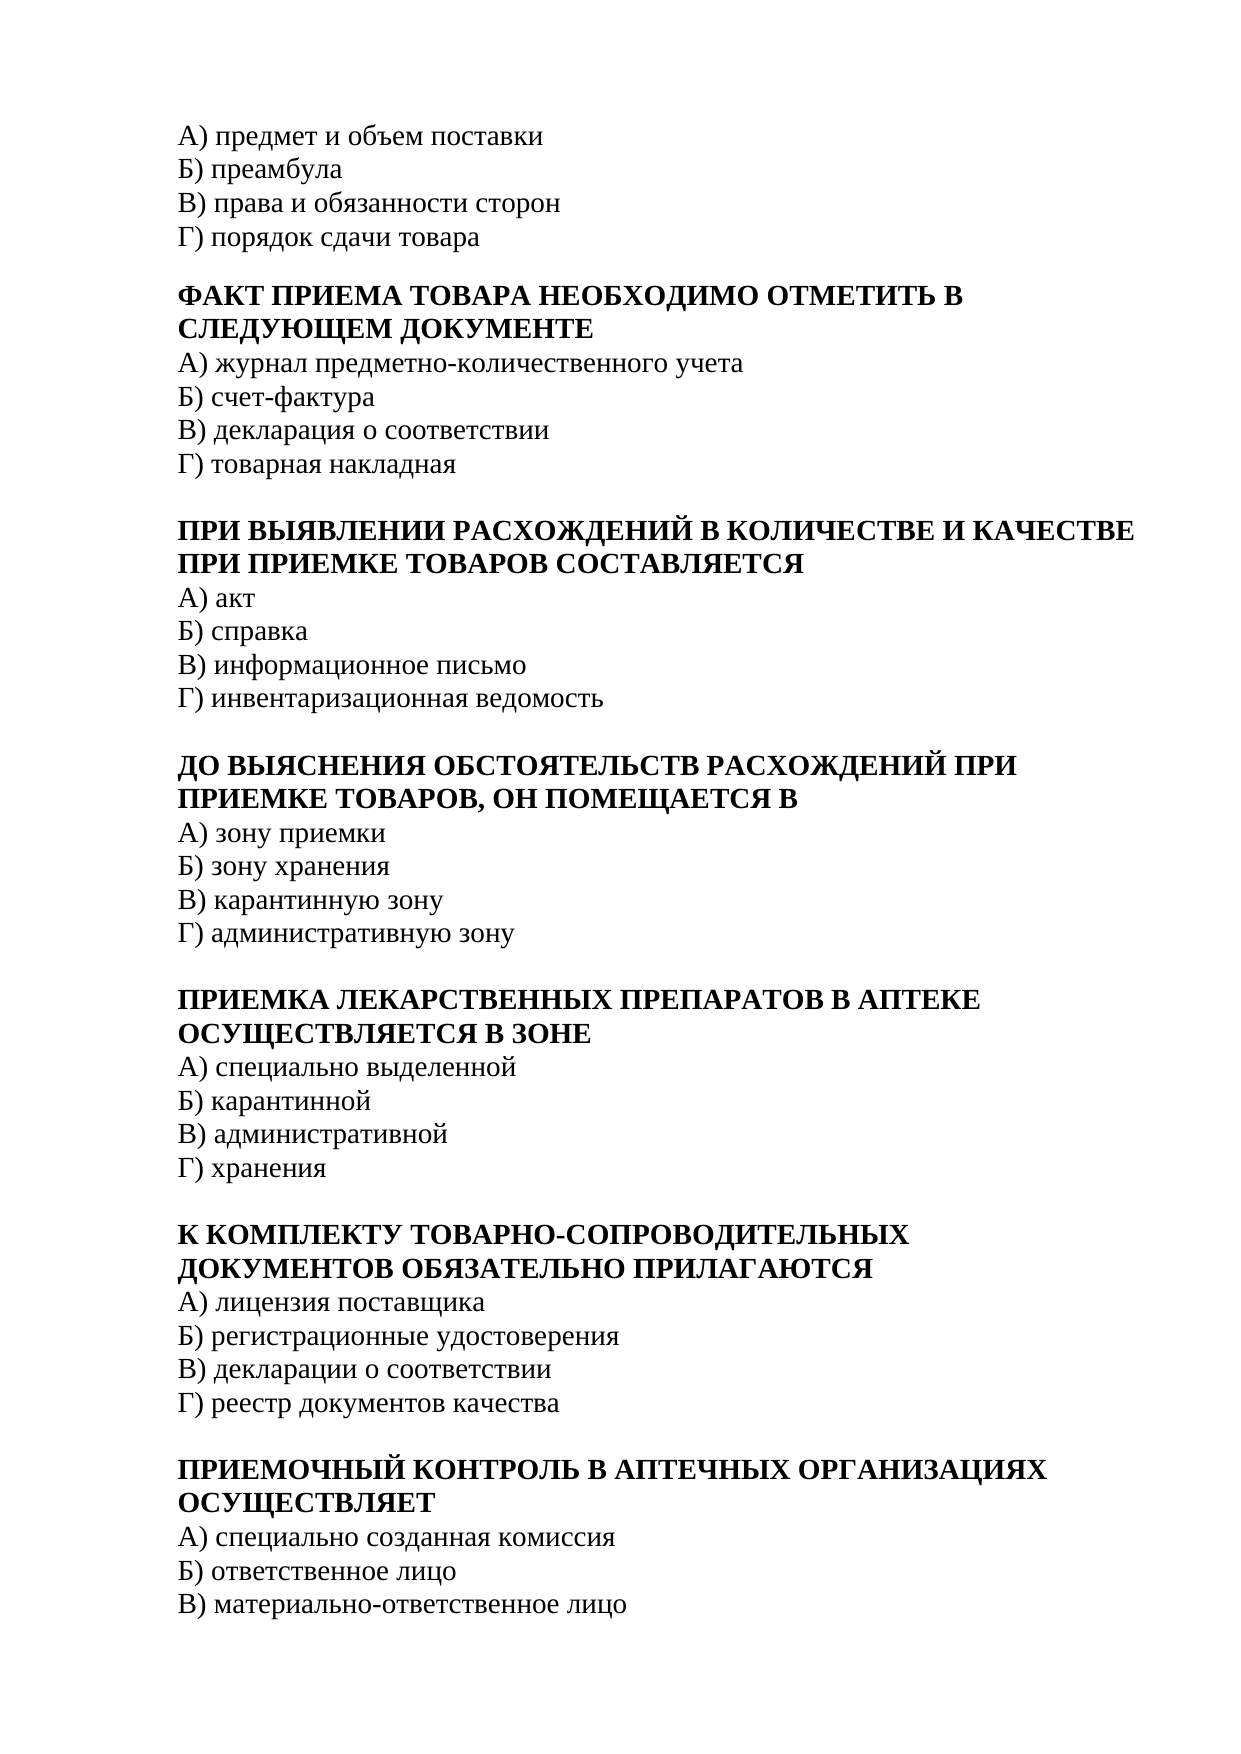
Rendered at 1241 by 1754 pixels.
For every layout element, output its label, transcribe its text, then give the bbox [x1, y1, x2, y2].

text Б) ответственное лицо [177, 1553, 1152, 1586]
text ДО ВЫЯСНЕНИЯ ОБСТОЯТЕЛЬСТВ РАСХОЖДЕНИЙ ПРИ ПРИЕМКЕ ТОВАРОВ, ОН ПОМЕЩАЕТСЯ В [177, 748, 1152, 815]
text А) специально созданная комиссия [177, 1519, 1152, 1553]
text Г) хранения [177, 1150, 1152, 1184]
text А) журнал предметно-количественного учета [177, 345, 1152, 379]
text Г) административную зону [177, 915, 1152, 949]
text Г) реестр документов качества [177, 1385, 1152, 1418]
text ПРИЕМКА ЛЕКАРСТВЕННЫХ ПРЕПАРАТОВ В АПТЕКЕ ОСУЩЕСТВЛЯЕТСЯ В ЗОНЕ [177, 982, 1152, 1049]
text А) лицензия поставщика [177, 1284, 1152, 1318]
text ДОКУМЕНТОВ ОБЯЗАТЕЛЬНО ПРИЛАГАЮТСЯ [177, 1251, 1152, 1284]
text Г) товарная накладная [177, 446, 1152, 479]
text Г) инвентаризационная ведомость [177, 681, 1152, 714]
text В) права и обязанности сторон [177, 185, 1152, 219]
text Б) зону хранения [177, 848, 1152, 882]
text ПРИ ВЫЯВЛЕНИИ РАСХОЖДЕНИЙ В КОЛИЧЕСТВЕ И КАЧЕСТВЕ ПРИ ПРИЕМКЕ ТОВАРОВ СОСТАВЛЯЕТСЯ [177, 513, 1152, 580]
text Б) счет-фактура [177, 379, 1152, 412]
text А) акт [177, 580, 1152, 613]
text Б) преамбула [177, 152, 1152, 185]
text К КОМПЛЕКТУ ТОВАРНО-СОПРОВОДИТЕЛЬНЫХ [177, 1217, 1152, 1251]
text В) материально-ответственное лицо [177, 1586, 1152, 1620]
text В) карантинную зону [177, 882, 1152, 915]
text В) информационное письмо [177, 647, 1152, 681]
text А) специально выделенной [177, 1049, 1152, 1083]
text В) административной [177, 1117, 1152, 1150]
text Г) порядок сдачи товара [177, 219, 1152, 252]
text ФАКТ ПРИЕМА ТОВАРА НЕОБХОДИМО ОТМЕТИТЬ В [177, 278, 1152, 312]
text А) предмет и объем поставки [177, 118, 1152, 152]
text Б) справка [177, 613, 1152, 647]
text В) декларация о соответствии [177, 412, 1152, 446]
text В) декларации о соответствии [177, 1351, 1152, 1385]
text Б) карантинной [177, 1083, 1152, 1117]
text Б) регистрационные удостоверения [177, 1318, 1152, 1351]
text СЛЕДУЮЩЕМ ДОКУМЕНТЕ [177, 312, 1152, 345]
text ПРИЕМОЧНЫЙ КОНТРОЛЬ В АПТЕЧНЫХ ОРГАНИЗАЦИЯХ ОСУЩЕСТВЛЯЕТ [177, 1452, 1152, 1519]
text А) зону приемки [177, 815, 1152, 848]
